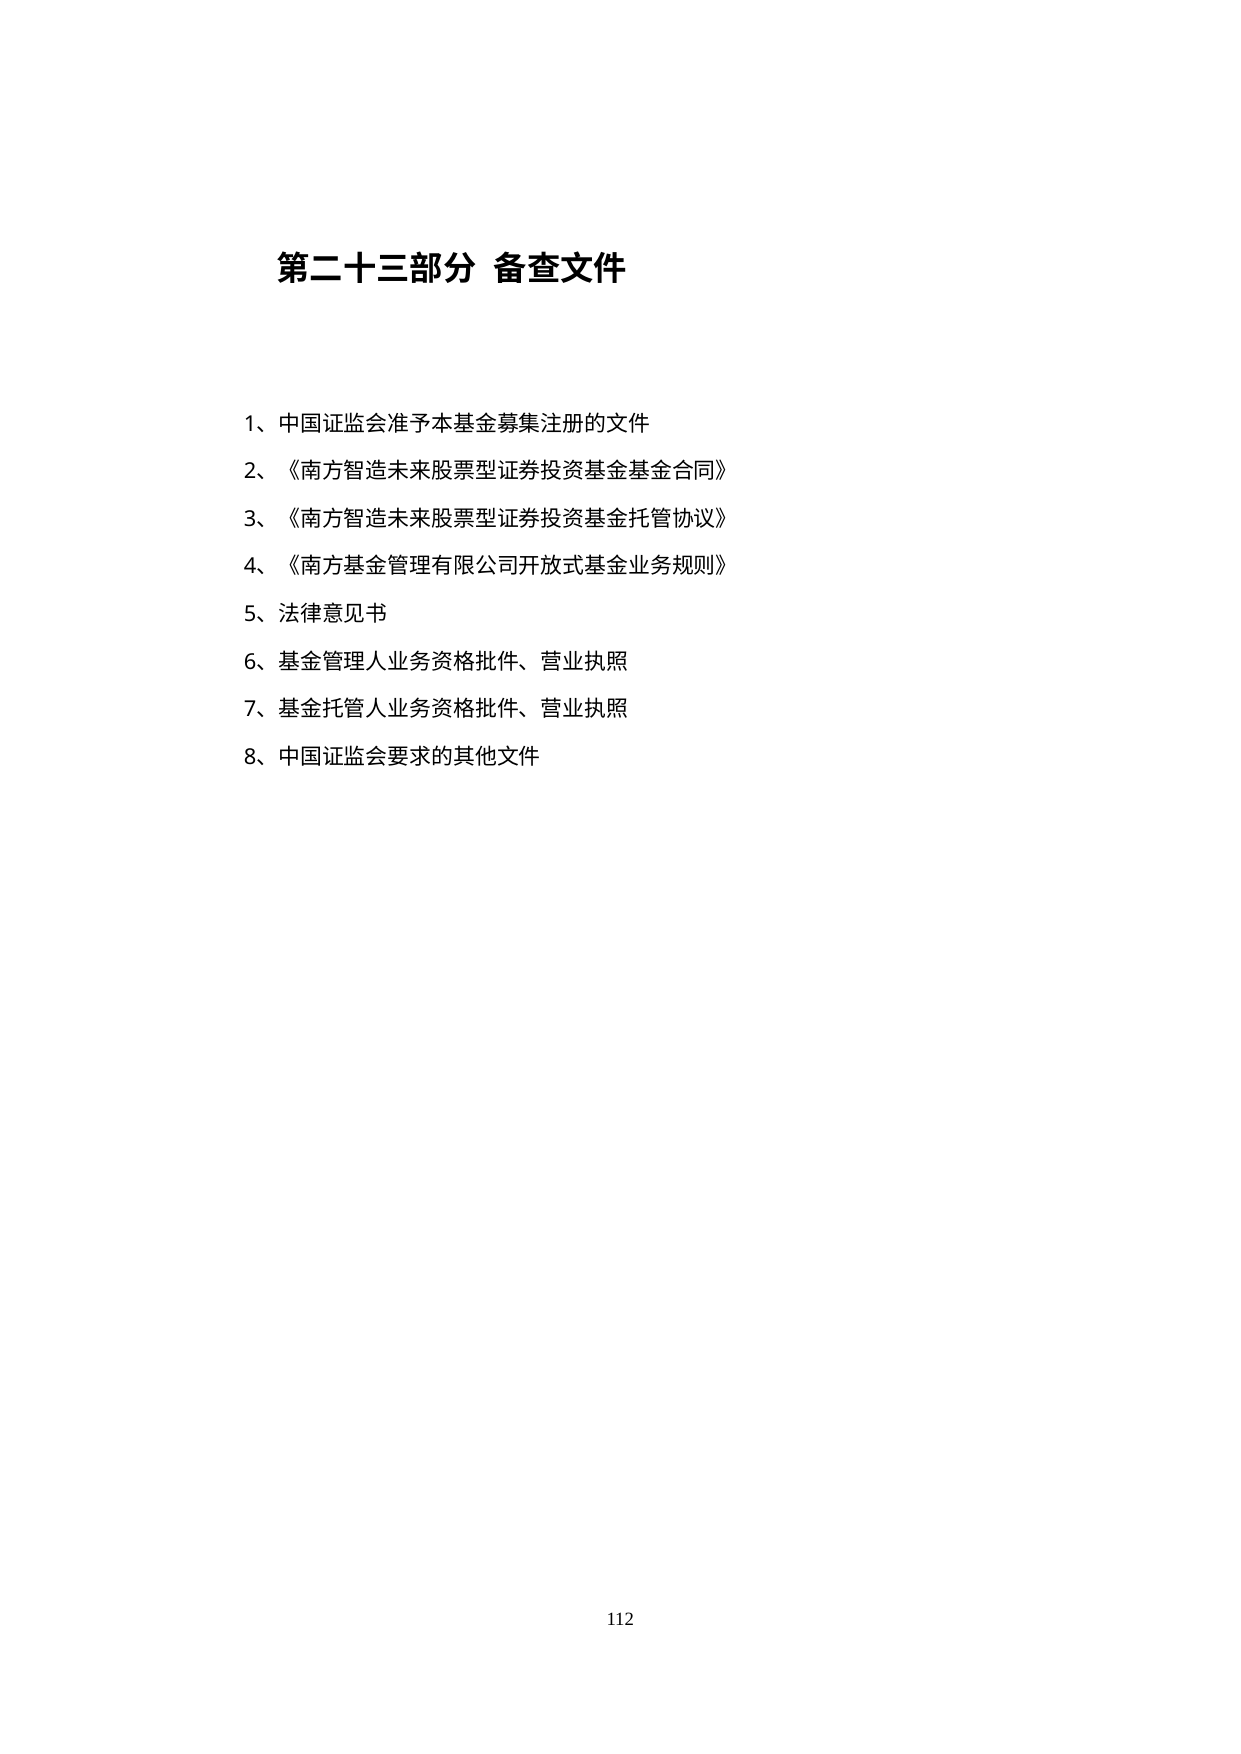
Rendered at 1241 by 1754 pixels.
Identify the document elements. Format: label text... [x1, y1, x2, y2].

text 8、中国证监会要求的其他文件 [187, 739, 1053, 771]
text 7、基金托管人业务资格批件、营业执照 [187, 691, 1053, 723]
text 5、法律意见书 [187, 596, 1053, 628]
text 2、《南方智造未来股票型证券投资基金基金合同》 [187, 453, 1053, 485]
text 1、中国证监会准予本基金募集注册的文件 [187, 406, 1053, 437]
text 6、基金管理人业务资格批件、营业执照 [187, 644, 1053, 675]
subtitle 备查文件 [276, 234, 1053, 299]
text 3、《南方智造未来股票型证券投资基金托管协议》 [187, 501, 1053, 533]
text 4、《南方基金管理有限公司开放式基金业务规则》 [187, 548, 1053, 580]
